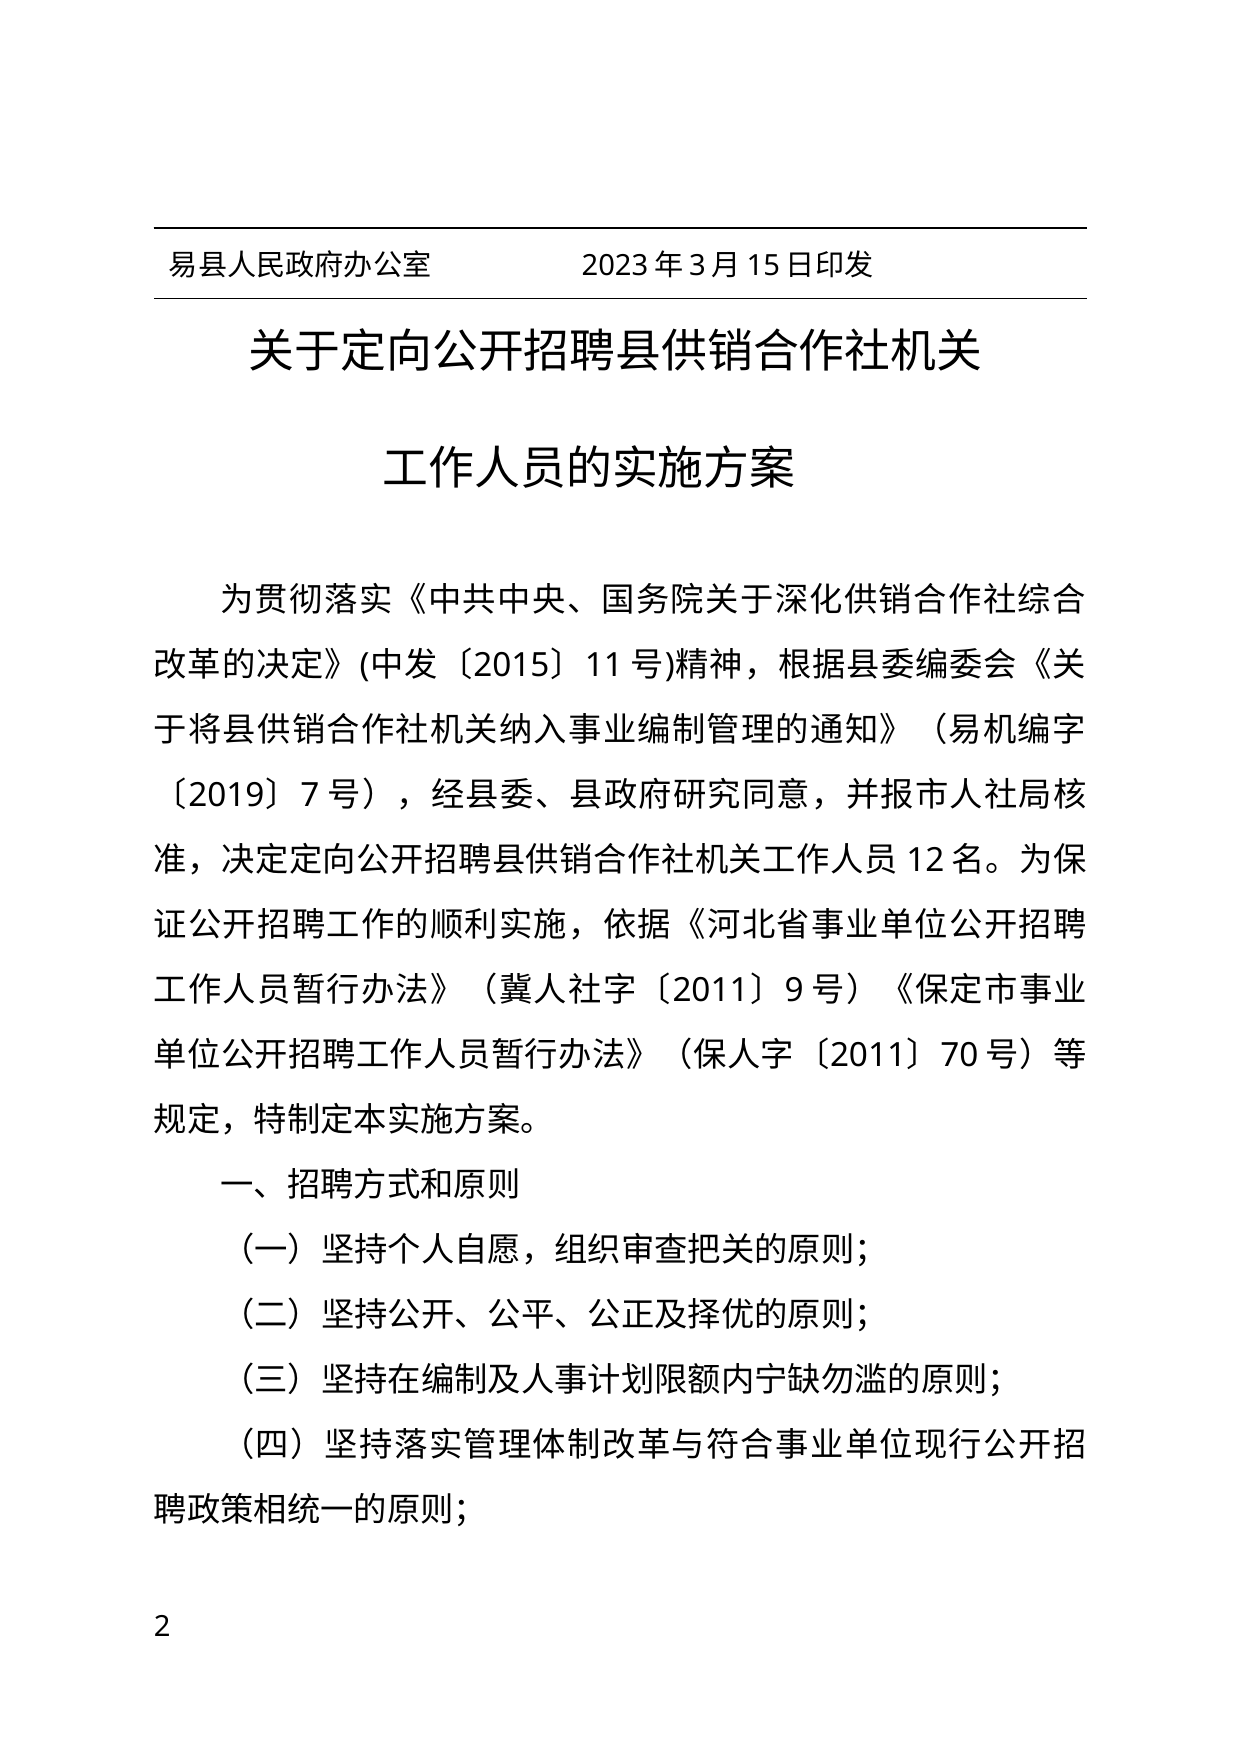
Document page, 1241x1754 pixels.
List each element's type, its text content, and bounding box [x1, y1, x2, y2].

text （三）坚持在编制及人事计划限额内宁缺勿滥的原则； [153, 1344, 1087, 1409]
text （四）坚持落实管理体制改革与符合事业单位现行公开招聘政策相统一的原则； [153, 1409, 1087, 1539]
text 易县人民政府办公室 2023年3月15日印发 [153, 228, 1087, 299]
text 工作人员的实施方案 [153, 416, 1083, 513]
text 一、招聘方式和原则 [153, 1149, 1087, 1214]
text 关于定向公开招聘县供销合作社机关 [157, 299, 1083, 397]
text （二）坚持公开、公平、公正及择优的原则； [153, 1279, 1087, 1344]
text （一）坚持个人自愿，组织审查把关的原则； [153, 1214, 1087, 1279]
text 为贯彻落实《中共中央、国务院关于深化供销合作社综合改革的决定》(中发〔2015〕11号)精神，根据县委编委会《关于将县供销合作社机关纳入事业编制管理的通知》（易机编字〔2019〕7号），经县委、县政府研究同意，并报市人社局核准，决定定向公开招聘县供销合作社机关工作人员12名。为保证公开招聘工作的顺利实施，依据《河北省事业单位公开招聘工作人员暂行办法》（冀人社字〔2011〕9号）《保定市事业单位公开招聘工作人员暂行办法》（保人字〔2011〕70号）等规定，特制定本实施方案。 [153, 564, 1087, 1149]
